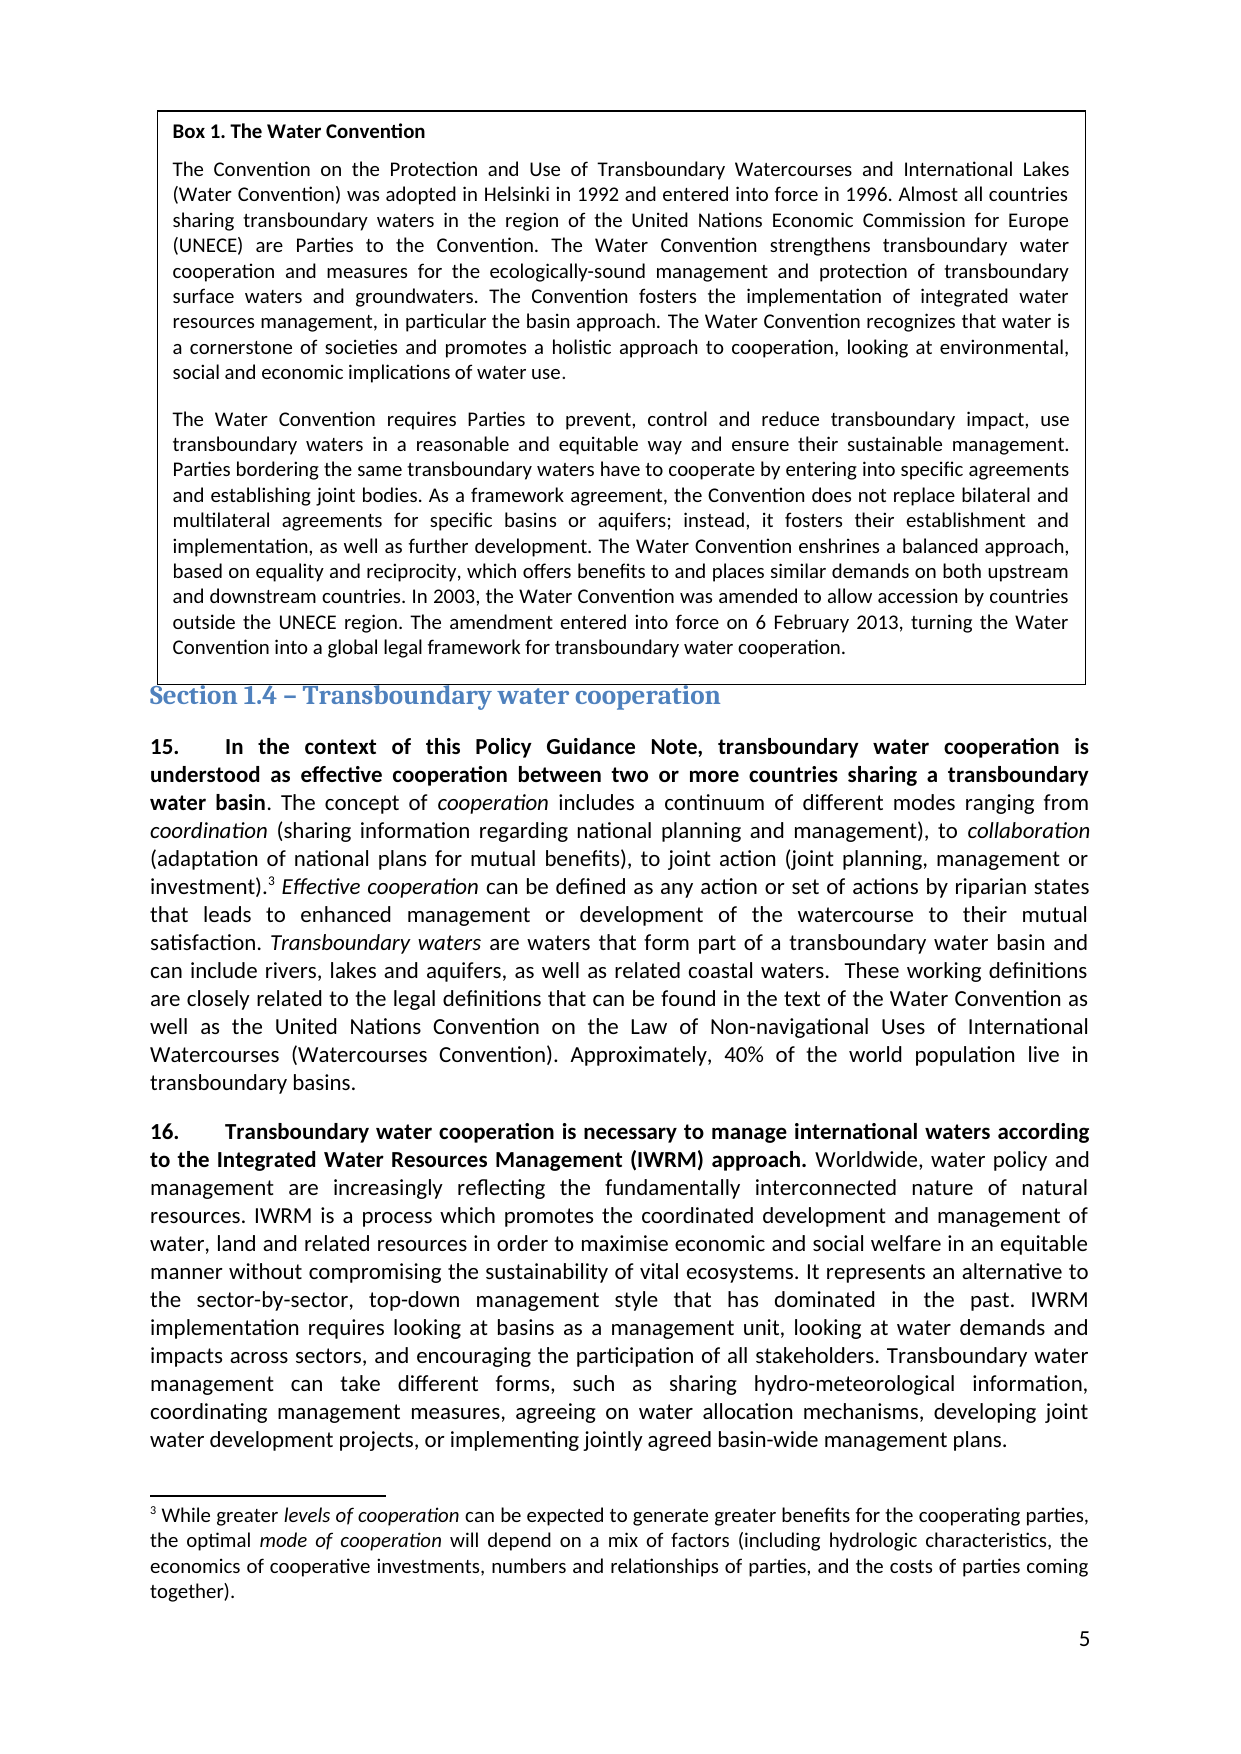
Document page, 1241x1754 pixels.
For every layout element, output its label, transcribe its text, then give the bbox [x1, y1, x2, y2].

text Section 1.4 – Transboundary water cooperation [150, 680, 1090, 711]
list In the context of this Policy Guidance Note, transboundary water cooperation is understood as effective cooperation between two or more countries sharing a transboundary water basin. The concept of cooperation includes a continuum of different modes ranging from coordination (sharing information regarding national planning and management), to collaboration (adaptation of national plans for mutual benefits), to joint action (joint planning, management or investment). Effective cooperation can be defined as any action or set of actions by riparian states that leads to enhanced management or development of the watercourse to their mutual satisfaction. Transboundary waters are waters that form part of a transboundary water basin and can include rivers, lakes and aquifers, as well as related coastal waters. These working definitions are closely related to the legal definitions that can be found in the text of the Water Convention as well as the United Nations Convention on the Law of Non-navigational Uses of International Watercourses (Watercourses Convention). Approximately, 40% of the world population live in transboundary basins. [150, 732, 1090, 1096]
list Transboundary water cooperation is necessary to manage international waters according to the Integrated Water Resources Management (IWRM) approach. Worldwide, water policy and management are increasingly reflecting the fundamentally interconnected nature of natural resources. IWRM is a process which promotes the coordinated development and management of water, land and related resources in order to maximise economic and social welfare in an equitable manner without compromising the sustainability of vital ecosystems. It represents an alternative to the sector-by-sector, top-down management style that has dominated in the past. IWRM implementation requires looking at basins as a management unit, looking at water demands and impacts across sectors, and encouraging the participation of all stakeholders. Transboundary water management can take different forms, such as sharing hydro-meteorological information, coordinating management measures, agreeing on water allocation mechanisms, developing joint water development projects, or implementing jointly agreed basin-wide management plans. [150, 1117, 1090, 1453]
